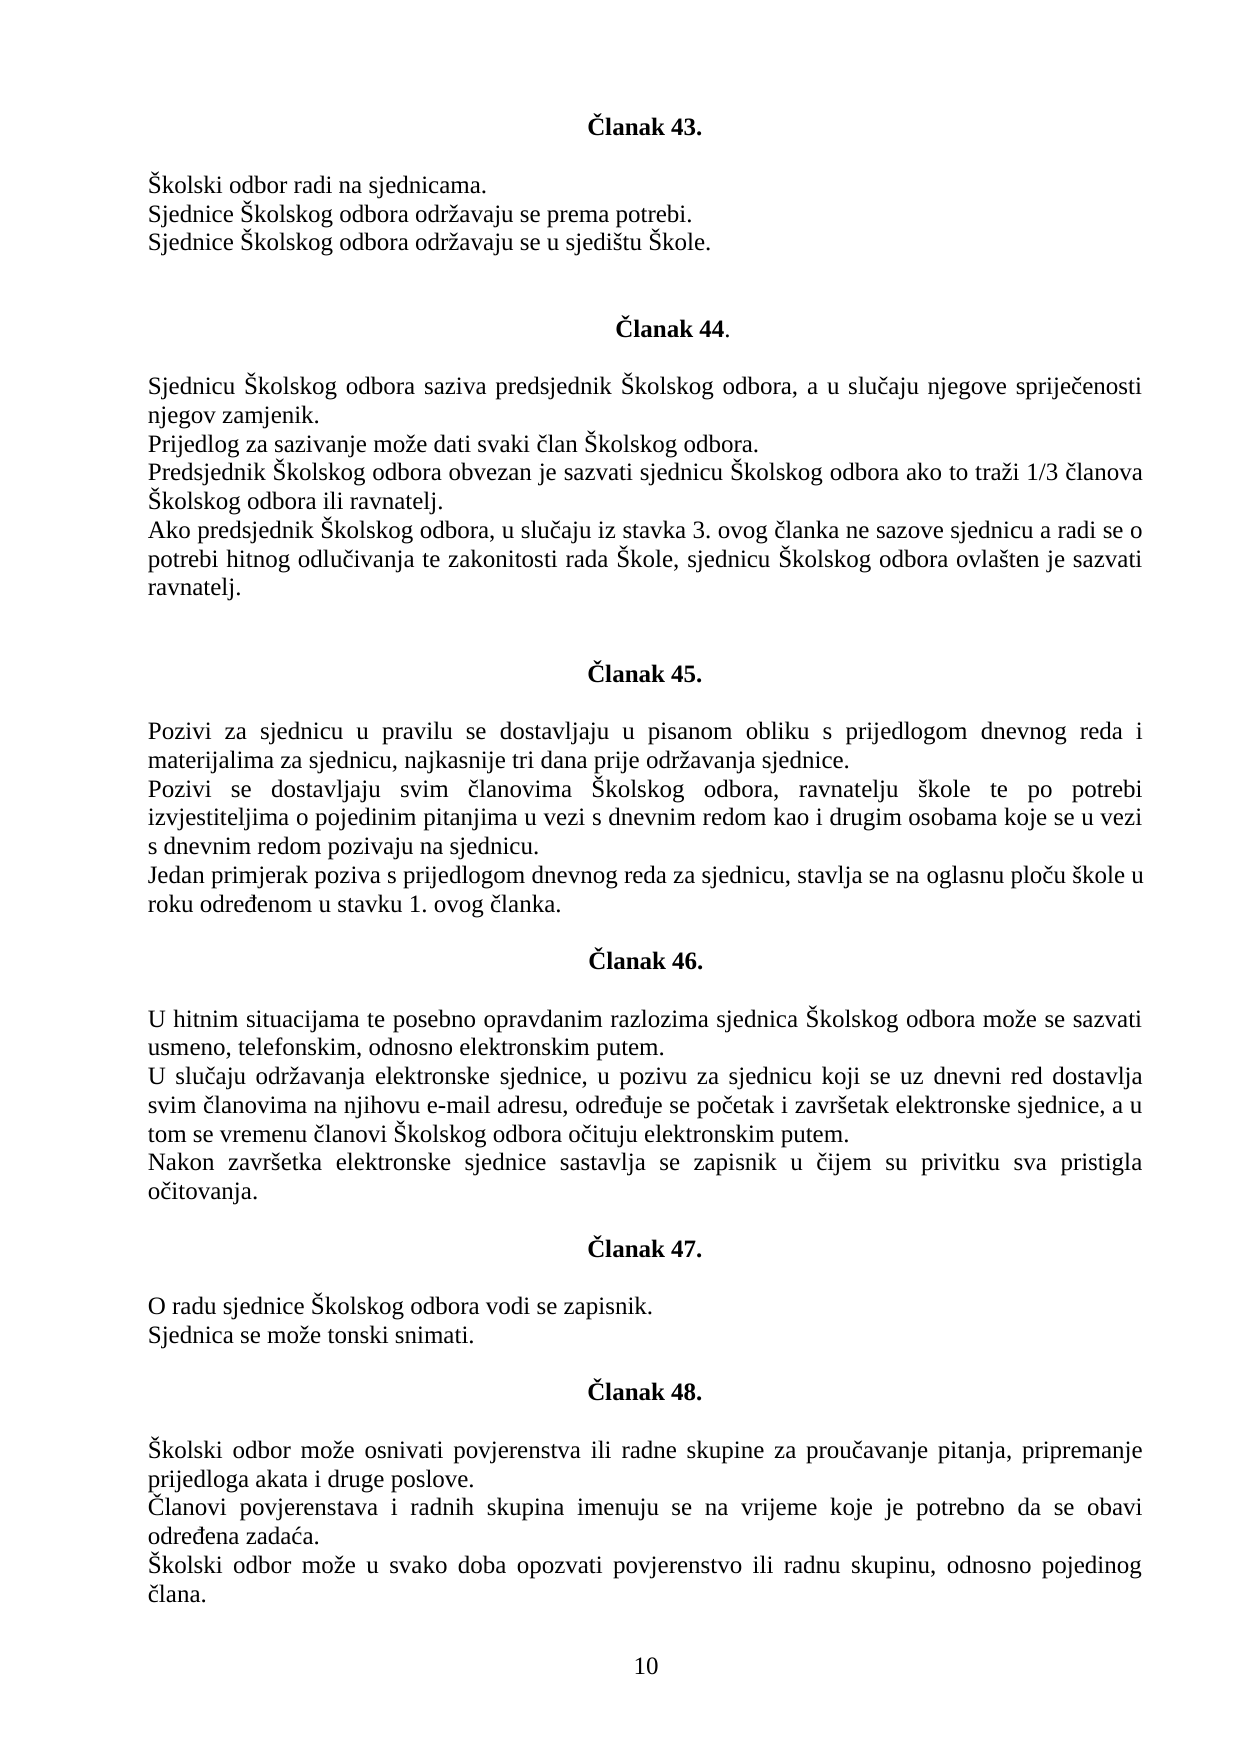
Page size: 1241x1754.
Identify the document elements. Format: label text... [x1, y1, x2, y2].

text Jedan primjerak poziva s prijedlogom dnevnog reda za sjednicu, stavlja se na oglasnu ploču škole u roku određenom u stavku 1. ovog članka. [148, 860, 1144, 917]
text Školski odbor može u svako doba opozvati povjerenstvo ili radnu skupinu, odnosno pojedinog člana. [148, 1550, 1144, 1607]
text Sjednicu Školskog odbora saziva predsjednik Školskog odbora, a u slučaju njegove spriječenosti njegov zamjenik. [148, 371, 1144, 429]
text Nakon završetka elektronske sjednice sastavlja se zapisnik u čijem su privitku sva pristigla očitovanja. [148, 1147, 1144, 1205]
text U hitnim situacijama te posebno opravdanim razlozima sjednica Školskog odbora može se sazvati usmeno, telefonskim, odnosno elektronskim putem. [148, 1004, 1144, 1061]
text Pozivi se dostavljaju svim članovima Školskog odbora, ravnatelju škole te po potrebi izvjestiteljima o pojedinim pitanjima u vezi s dnevnim redom kao i drugim osobama koje se u vezi s dnevnim redom pozivaju na sjednicu. [148, 774, 1144, 860]
text Predsjednik Školskog odbora obvezan je sazvati sjednicu Školskog odbora ako to traži 1/3 članova Školskog odbora ili ravnatelj. [148, 457, 1144, 515]
text Članak 44. [148, 314, 1141, 342]
text Školski odbor radi na sjednicama. [148, 170, 1144, 199]
text Školski odbor može osnivati povjerenstva ili radne skupine za proučavanje pitanja, pripremanje prijedloga akata i druge poslove. [148, 1435, 1144, 1492]
text Članak 46. [148, 946, 1144, 975]
text Sjednica se može tonski snimati. [148, 1320, 1144, 1349]
text U slučaju održavanja elektronske sjednice, u pozivu za sjednicu koji se uz dnevni red dostavlja svim članovima na njihovu e-mail adresu, određuje se početak i završetak elektronske sjednice, a u tom se vremenu članovi Školskog odbora očituju elektronskim putem. [148, 1061, 1144, 1147]
text Sjednice Školskog odbora održavaju se prema potrebi. [148, 199, 1144, 227]
text Prijedlog za sazivanje može dati svaki član Školskog odbora. [148, 429, 1144, 457]
text Članovi povjerenstava i radnih skupina imenuju se na vrijeme koje je potrebno da se obavi određena zadaća. [148, 1492, 1144, 1550]
text Sjednice Školskog odbora održavaju se u sjedištu Škole. [148, 227, 1144, 256]
text Članak 48. [148, 1377, 1141, 1406]
text Članak 47. [148, 1234, 1141, 1262]
text Ako predsjednik Školskog odbora, u slučaju iz stavka 3. ovog članka ne sazove sjednicu a radi se o potrebi hitnog odlučivanja te zakonitosti rada Škole, sjednicu Školskog odbora ovlašten je sazvati ravnatelj. [148, 515, 1144, 601]
text Članak 43. [148, 112, 1141, 141]
text Pozivi za sjednicu u pravilu se dostavljaju u pisanom obliku s prijedlogom dnevnog reda i materijalima za sjednicu, najkasnije tri dana prije održavanja sjednice. [148, 716, 1144, 774]
text Članak 45. [148, 659, 1141, 687]
text O radu sjednice Školskog odbora vodi se zapisnik. [148, 1291, 1144, 1320]
